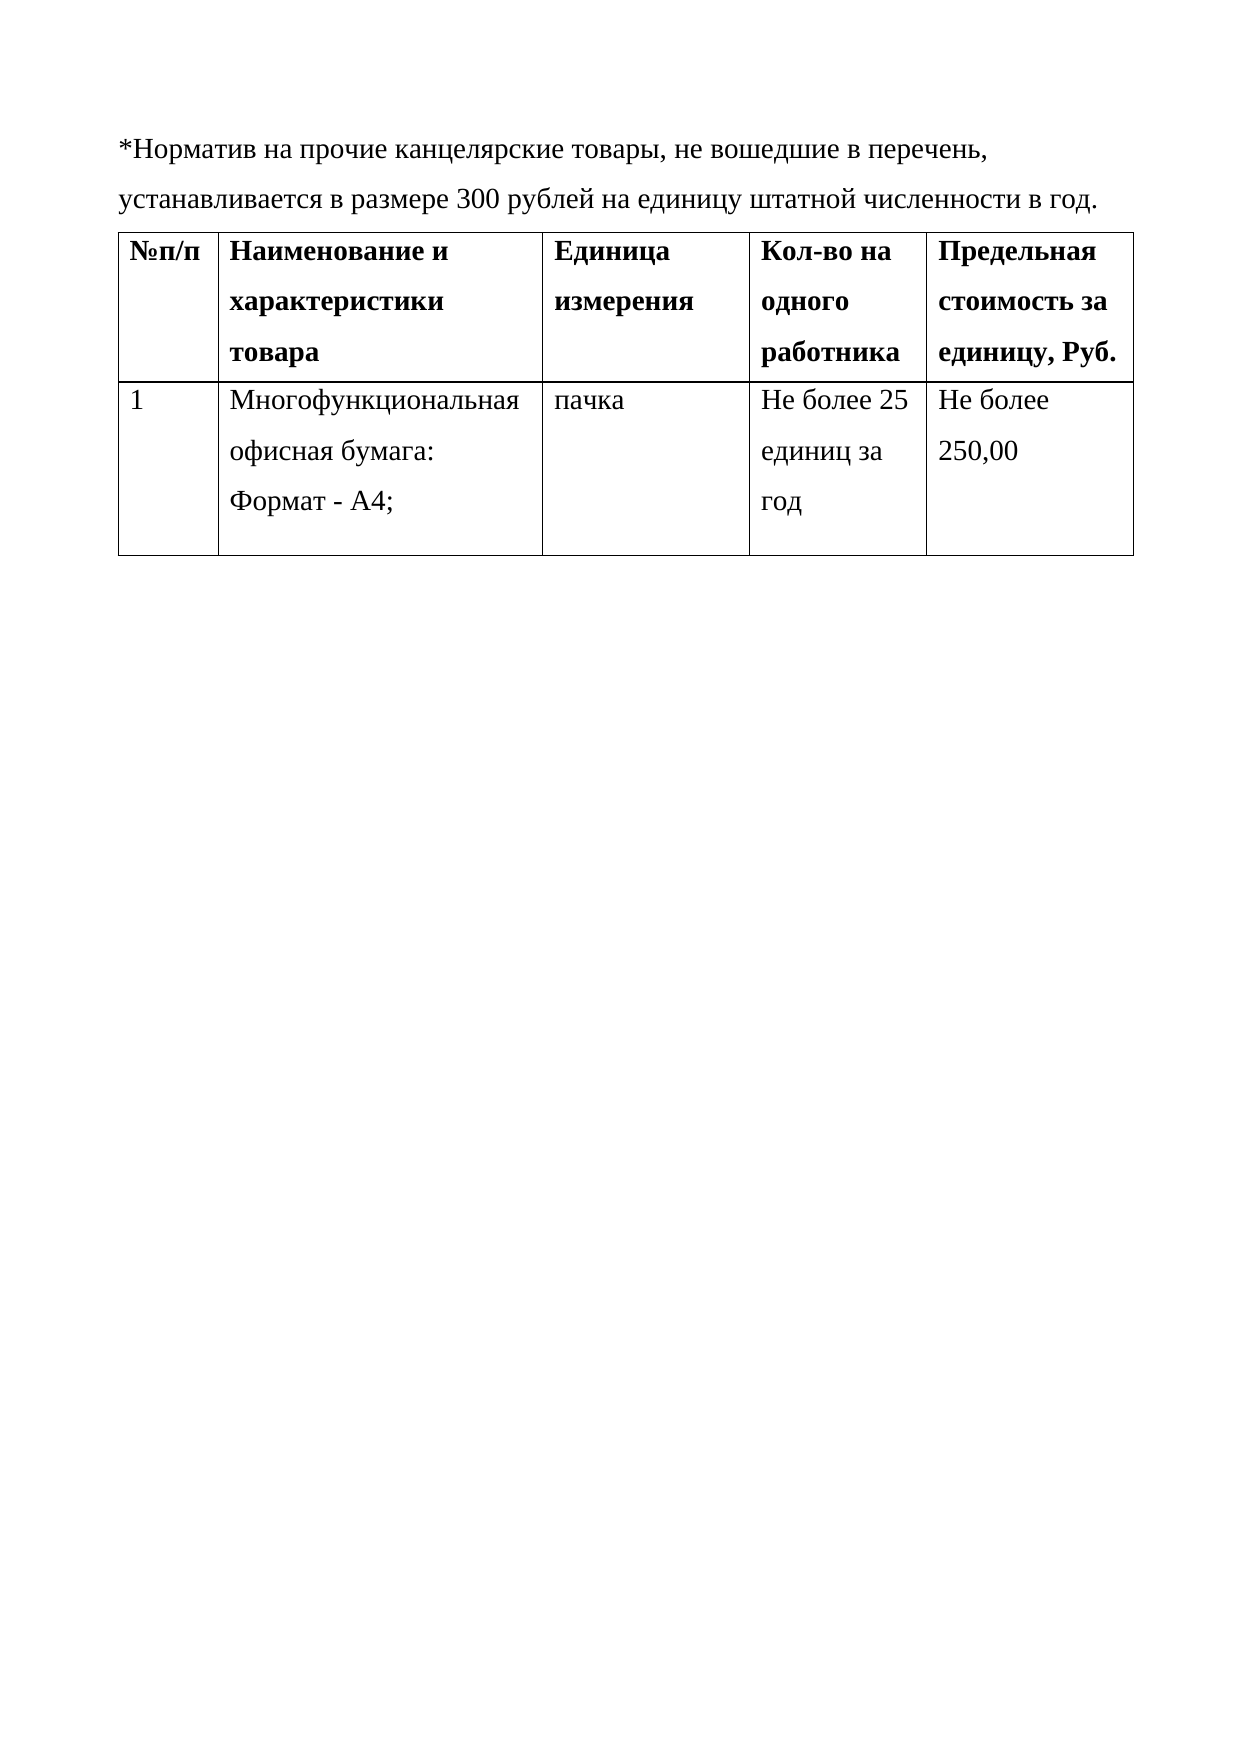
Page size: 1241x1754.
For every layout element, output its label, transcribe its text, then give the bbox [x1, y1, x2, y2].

table_cell Не более 25 единиц за год [750, 383, 926, 555]
table_cell пачка [543, 383, 749, 555]
table_header Предельная стоимость за единицу, Руб. [927, 233, 1133, 381]
table_header №п/п [119, 233, 218, 381]
table_header Наименование и характеристики товара [219, 233, 542, 381]
table_cell 1 [119, 383, 218, 555]
table_header Кол-во на одного работника [750, 233, 926, 381]
table_header Единица измерения [543, 233, 749, 381]
text *Норматив на прочие канцелярские товары, не вошедшие в перечень, устанавливается в размере 300 рублей на единицу штатной численности в год. [118, 131, 1152, 215]
table_cell Не более 250,00 [927, 383, 1133, 555]
table_cell Многофункциональная офисная бумага: Формат - А4; [219, 383, 542, 555]
